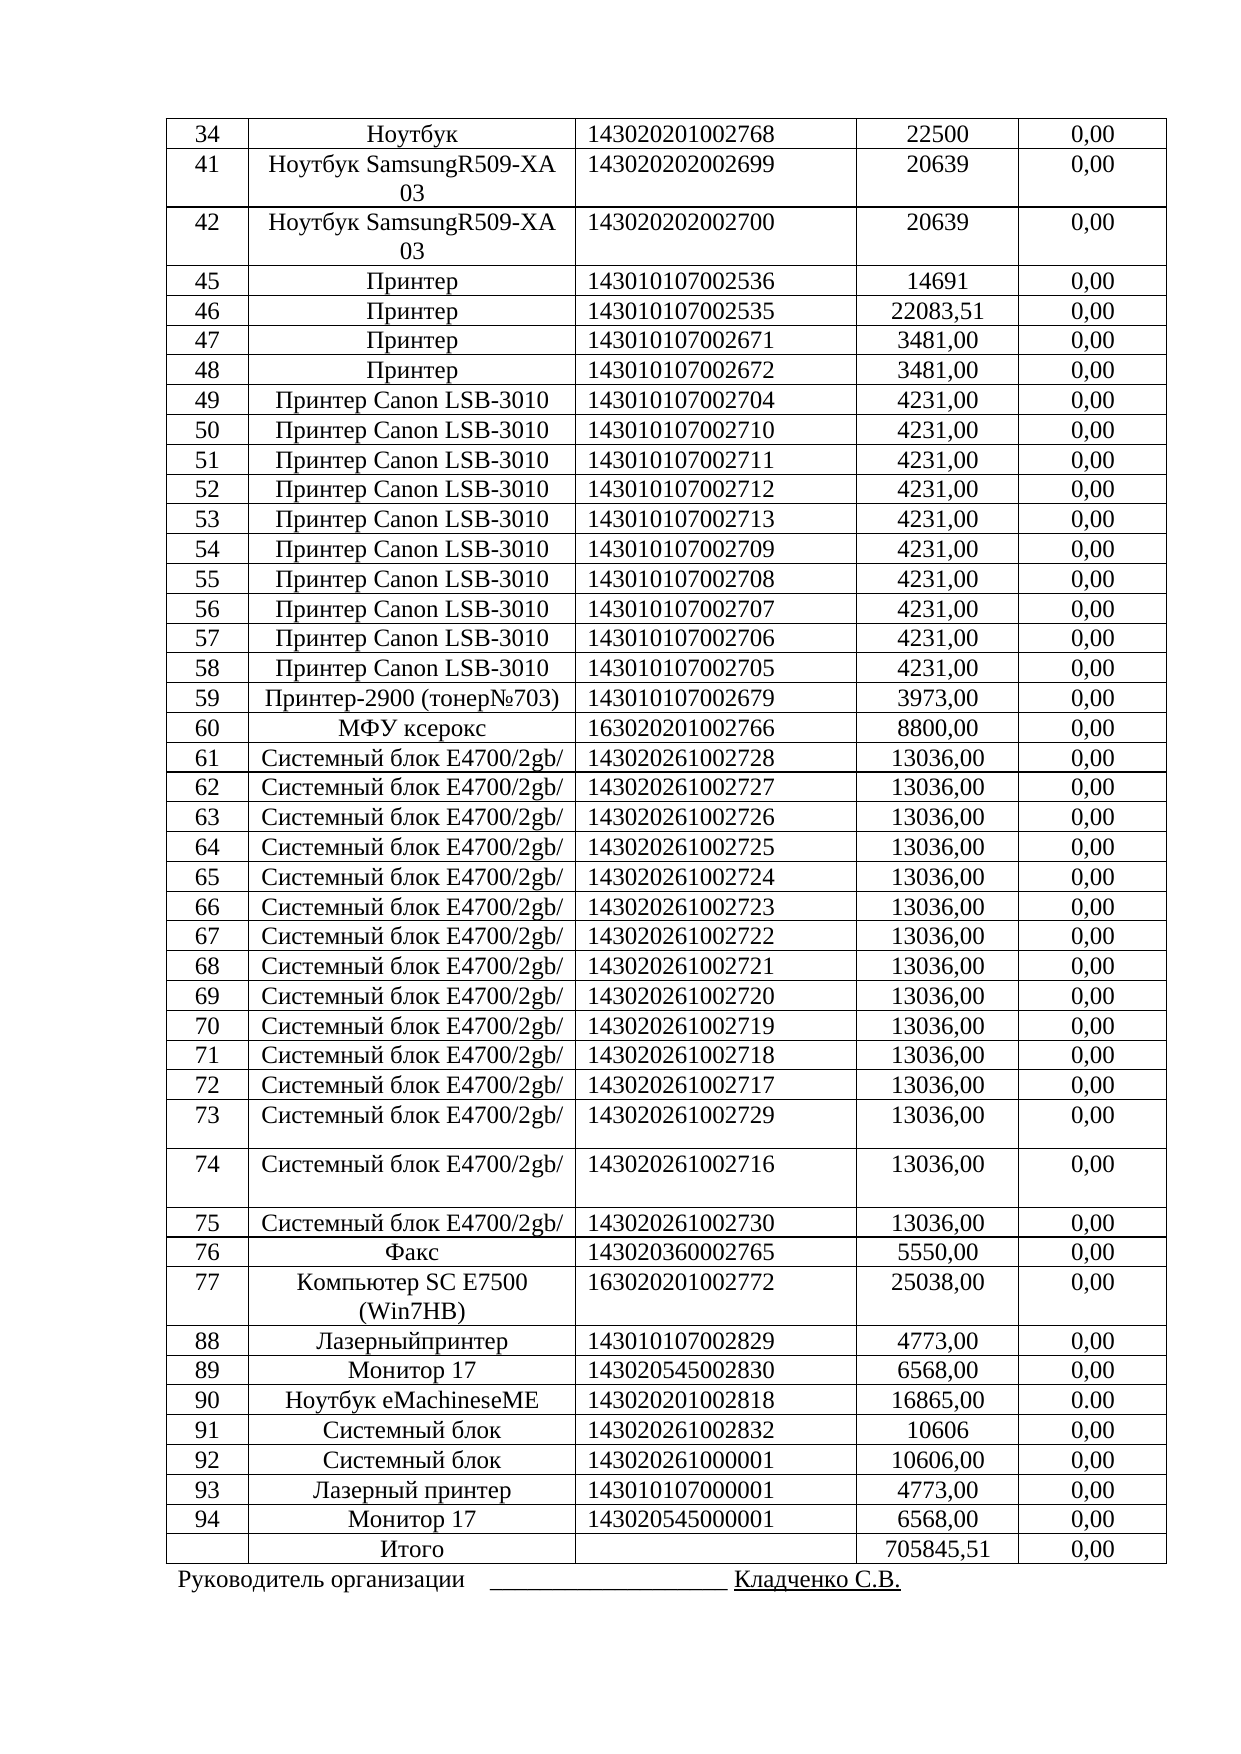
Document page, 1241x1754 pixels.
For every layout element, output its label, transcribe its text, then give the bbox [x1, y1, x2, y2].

table_cell 56 [167, 594, 248, 622]
table_cell 20639 [857, 208, 1018, 265]
table_cell Принтер-2900 (тонер№703) [249, 683, 575, 712]
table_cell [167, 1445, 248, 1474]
table_cell Системный блок Е4700/2gb/ [249, 981, 575, 1010]
table_cell 143020261002718 [576, 1041, 856, 1069]
table_cell 60 [167, 713, 248, 742]
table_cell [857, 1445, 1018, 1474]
text Руководитель организации ___________________ Кладченко С.В. [177, 1564, 1196, 1593]
table_cell 61 [167, 743, 248, 771]
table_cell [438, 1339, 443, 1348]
table_cell 41 [167, 149, 248, 206]
table_cell 143010107002709 [576, 534, 856, 563]
table_cell 0,00 [1019, 594, 1166, 622]
table_cell Системный блок Е4700/2gb/ [249, 921, 575, 950]
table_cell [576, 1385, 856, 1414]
table_cell 13036,00 [857, 1070, 1018, 1099]
table_cell 13036,00 [857, 1149, 1018, 1207]
table_cell Системный блок Е4700/2gb/ [249, 832, 575, 861]
table_cell Системный блок Е4700/2gb/ [249, 1100, 575, 1148]
table_cell 143020261002726 [576, 802, 856, 831]
table_cell 143020261002727 [576, 773, 856, 801]
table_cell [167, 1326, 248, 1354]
table_cell Принтер [249, 355, 575, 384]
table_cell 4231,00 [857, 385, 1018, 414]
table_cell Принтер [249, 296, 575, 324]
table_cell 0,00 [1019, 981, 1166, 1010]
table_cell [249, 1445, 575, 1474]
table_cell Системный блок Е4700/2gb/ [249, 1011, 575, 1039]
table_cell 143020261002729 [576, 1100, 856, 1148]
table_cell 13036,00 [857, 981, 1018, 1010]
table_cell 55 [167, 564, 248, 593]
table_cell 20639 [857, 149, 1018, 206]
table_cell 5550,00 [857, 1238, 1018, 1266]
table_cell 143010107002713 [576, 504, 856, 533]
table_cell 0,00 [1019, 1041, 1166, 1069]
table_cell 4231,00 [857, 475, 1018, 503]
table_cell 4231,00 [857, 534, 1018, 563]
table_cell 22500 [857, 119, 1018, 148]
table_cell 143020261002719 [576, 1011, 856, 1039]
table_cell 143020261002721 [576, 951, 856, 980]
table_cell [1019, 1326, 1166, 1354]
table_cell 143010107002706 [576, 624, 856, 652]
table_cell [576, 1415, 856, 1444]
table_cell Принтер [249, 326, 575, 354]
table_cell 0,00 [1019, 773, 1166, 801]
table_cell 143020261002723 [576, 892, 856, 920]
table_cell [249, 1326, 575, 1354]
table_cell 143020261002716 [576, 1149, 856, 1207]
table_cell Принтер Canon LSB-3010 [249, 564, 575, 593]
table_cell 0,00 [1019, 743, 1166, 771]
table_cell 143010107002707 [576, 594, 856, 622]
table_cell 13036,00 [857, 743, 1018, 771]
table_cell Ноутбук SamsungR509-ХА 03 [249, 208, 575, 265]
table_cell 143010107002708 [576, 564, 856, 593]
table_cell Системный блок Е4700/2gb/ [249, 1149, 575, 1207]
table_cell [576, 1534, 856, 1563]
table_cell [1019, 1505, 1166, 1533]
table_cell 13036,00 [857, 1100, 1018, 1148]
table_cell 3481,00 [857, 326, 1018, 354]
table_cell 143010107002535 [576, 296, 856, 324]
table_cell 13036,00 [857, 862, 1018, 891]
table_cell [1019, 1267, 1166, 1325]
table_cell 0,00 [1019, 892, 1166, 920]
table_cell Системный блок Е4700/2gb/ [249, 743, 575, 771]
table_cell Ноутбук SamsungR509-ХА 03 [249, 149, 575, 206]
table_cell 163020201002766 [576, 713, 856, 742]
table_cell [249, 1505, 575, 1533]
table_cell 0,00 [1019, 149, 1166, 206]
table_cell 0,00 [1019, 802, 1166, 831]
table_cell 4231,00 [857, 564, 1018, 593]
table_cell 143020261002722 [576, 921, 856, 950]
table_cell 143020261002728 [576, 743, 856, 771]
table_cell 4231,00 [857, 594, 1018, 622]
table_cell 72 [167, 1070, 248, 1099]
table_cell 0,00 [1019, 1149, 1166, 1207]
table_cell 13036,00 [857, 802, 1018, 831]
table_cell 0,00 [1019, 415, 1166, 444]
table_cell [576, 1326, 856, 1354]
table_cell 143020261002724 [576, 862, 856, 891]
table_cell 42 [167, 208, 248, 265]
table_cell Системный блок Е4700/2gb/ [249, 1070, 575, 1099]
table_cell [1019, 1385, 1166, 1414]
table_cell 0,00 [1019, 385, 1166, 414]
table_cell 13036,00 [857, 832, 1018, 861]
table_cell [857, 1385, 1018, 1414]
table_cell Системный блок Е4700/2gb/ [249, 951, 575, 980]
table_cell 66 [167, 892, 248, 920]
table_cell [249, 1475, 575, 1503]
table_cell 0,00 [1019, 921, 1166, 950]
table_cell 0,00 [1019, 564, 1166, 593]
table_cell 59 [167, 683, 248, 712]
table_cell 45 [167, 266, 248, 295]
table_cell 54 [167, 534, 248, 563]
table_cell Принтер Canon LSB-3010 [249, 624, 575, 652]
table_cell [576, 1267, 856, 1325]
table_cell 13036,00 [857, 1011, 1018, 1039]
table_cell 65 [167, 862, 248, 891]
table_cell МФУ ксерокс [249, 713, 575, 742]
table_cell Принтер Canon LSB-3010 [249, 594, 575, 622]
table_cell Системный блок Е4700/2gb/ [249, 802, 575, 831]
table_cell 0,00 [1019, 296, 1166, 324]
table_cell Системный блок Е4700/2gb/ [249, 862, 575, 891]
table_cell 73 [167, 1100, 248, 1148]
table_cell 77 [167, 1267, 248, 1325]
table_cell 143020201002768 [576, 119, 856, 148]
table_cell 4231,00 [857, 415, 1018, 444]
table_cell 4231,00 [857, 653, 1018, 682]
table_cell 143020261002725 [576, 832, 856, 861]
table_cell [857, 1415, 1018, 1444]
table_cell 4231,00 [857, 624, 1018, 652]
table_cell Принтер Canon LSB-3010 [249, 475, 575, 503]
table_cell Принтер Canon LSB-3010 [249, 445, 575, 473]
table_cell 63 [167, 802, 248, 831]
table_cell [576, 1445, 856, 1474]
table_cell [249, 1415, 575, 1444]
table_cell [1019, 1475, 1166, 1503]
table_cell 53 [167, 504, 248, 533]
table_cell 14691 [857, 266, 1018, 295]
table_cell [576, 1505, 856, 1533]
table_cell 74 [167, 1149, 248, 1207]
table_cell 76 [167, 1238, 248, 1266]
table_cell 143010107002536 [576, 266, 856, 295]
table_cell 0,00 [1019, 266, 1166, 295]
table_cell 51 [167, 445, 248, 473]
table_cell 0,00 [1019, 1011, 1166, 1039]
table_cell 143010107002704 [576, 385, 856, 414]
table_cell 4231,00 [857, 504, 1018, 533]
table_cell 34 [167, 119, 248, 148]
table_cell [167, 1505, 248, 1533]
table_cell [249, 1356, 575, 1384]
table_cell 68 [167, 951, 248, 980]
table_cell 0,00 [1019, 534, 1166, 563]
table_cell 0,00 [1019, 1208, 1166, 1236]
table_cell Принтер [249, 266, 575, 295]
table_cell 0,00 [1019, 445, 1166, 473]
table_cell 143020261002720 [576, 981, 856, 1010]
table_cell 69 [167, 981, 248, 1010]
table_cell Ноутбук [249, 119, 575, 148]
table_cell Принтер Canon LSB-3010 [249, 653, 575, 682]
table_cell 0,00 [1019, 683, 1166, 712]
table_cell 0,00 [1019, 1100, 1166, 1148]
table_cell 0,00 [1019, 504, 1166, 533]
table_cell 0,00 [1019, 624, 1166, 652]
table_cell Системный блок Е4700/2gb/ [249, 1041, 575, 1069]
table_cell 0,00 [1019, 951, 1166, 980]
table_cell 52 [167, 475, 248, 503]
table_cell 4231,00 [857, 445, 1018, 473]
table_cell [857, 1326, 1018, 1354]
table_cell Принтер Canon LSB-3010 [249, 534, 575, 563]
table_cell 143020360002765 [576, 1238, 856, 1266]
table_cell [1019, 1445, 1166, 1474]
table_cell Системный блок Е4700/2gb/ [249, 773, 575, 801]
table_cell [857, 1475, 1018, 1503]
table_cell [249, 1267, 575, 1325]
table_cell 22083,51 [857, 296, 1018, 324]
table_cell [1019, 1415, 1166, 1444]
table_cell 0,00 [1019, 832, 1166, 861]
table_cell Системный блок Е4700/2gb/ [249, 892, 575, 920]
table_cell 64 [167, 832, 248, 861]
table_cell 143010107002671 [576, 326, 856, 354]
table_cell 49 [167, 385, 248, 414]
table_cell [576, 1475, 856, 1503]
table_cell 143020261002730 [576, 1208, 856, 1236]
table_cell 3973,00 [857, 683, 1018, 712]
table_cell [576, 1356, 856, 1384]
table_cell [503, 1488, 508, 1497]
table_cell Системный блок Е4700/2gb/ [249, 1208, 575, 1236]
table_cell 3481,00 [857, 355, 1018, 384]
table_cell 143020261002717 [576, 1070, 856, 1099]
table_cell 143010107002712 [576, 475, 856, 503]
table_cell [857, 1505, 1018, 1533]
table_cell 62 [167, 773, 248, 801]
table_cell 70 [167, 1011, 248, 1039]
table_cell 46 [167, 296, 248, 324]
table_cell 13036,00 [857, 1208, 1018, 1236]
table_cell 57 [167, 624, 248, 652]
table_cell 13036,00 [857, 773, 1018, 801]
table_cell 75 [167, 1208, 248, 1236]
table_cell 71 [167, 1041, 248, 1069]
table_cell 47 [167, 326, 248, 354]
table_cell 143020202002699 [576, 149, 856, 206]
table_cell 0,00 [1019, 1070, 1166, 1099]
table_cell 0,00 [1019, 862, 1166, 891]
table_cell Факс [249, 1238, 575, 1266]
table_cell 13036,00 [857, 921, 1018, 950]
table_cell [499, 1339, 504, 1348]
table_cell 8800,00 [857, 713, 1018, 742]
table_cell 13036,00 [857, 1041, 1018, 1069]
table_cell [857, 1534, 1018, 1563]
table_cell 0,00 [1019, 355, 1166, 384]
table_cell 0,00 [1019, 1238, 1166, 1266]
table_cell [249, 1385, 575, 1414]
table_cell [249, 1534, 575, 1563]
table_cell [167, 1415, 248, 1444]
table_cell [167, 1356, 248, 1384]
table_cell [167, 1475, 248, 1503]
table_cell 0,00 [1019, 653, 1166, 682]
table_cell 143020202002700 [576, 208, 856, 265]
table_cell 67 [167, 921, 248, 950]
table_cell 143010107002711 [576, 445, 856, 473]
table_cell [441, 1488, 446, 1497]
table_cell 48 [167, 355, 248, 384]
table_cell 13036,00 [857, 892, 1018, 920]
table_cell 143010107002705 [576, 653, 856, 682]
table_cell 58 [167, 653, 248, 682]
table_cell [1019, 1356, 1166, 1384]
table_cell 143010107002710 [576, 415, 856, 444]
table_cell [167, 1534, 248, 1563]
table_cell 0,00 [1019, 208, 1166, 265]
table_cell 50 [167, 415, 248, 444]
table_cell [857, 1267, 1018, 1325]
table_cell Принтер Canon LSB-3010 [249, 385, 575, 414]
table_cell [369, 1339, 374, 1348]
table_cell 0,00 [1019, 326, 1166, 354]
table_cell 0,00 [1019, 713, 1166, 742]
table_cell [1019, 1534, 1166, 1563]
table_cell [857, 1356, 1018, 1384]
table_cell 143010107002679 [576, 683, 856, 712]
table_cell Принтер Canon LSB-3010 [249, 415, 575, 444]
table_cell 0,00 [1019, 119, 1166, 148]
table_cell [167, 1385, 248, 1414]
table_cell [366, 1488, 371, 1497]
table_cell 143010107002672 [576, 355, 856, 384]
table_cell 13036,00 [857, 951, 1018, 980]
table_cell 0,00 [1019, 475, 1166, 503]
table_cell Принтер Canon LSB-3010 [249, 504, 575, 533]
